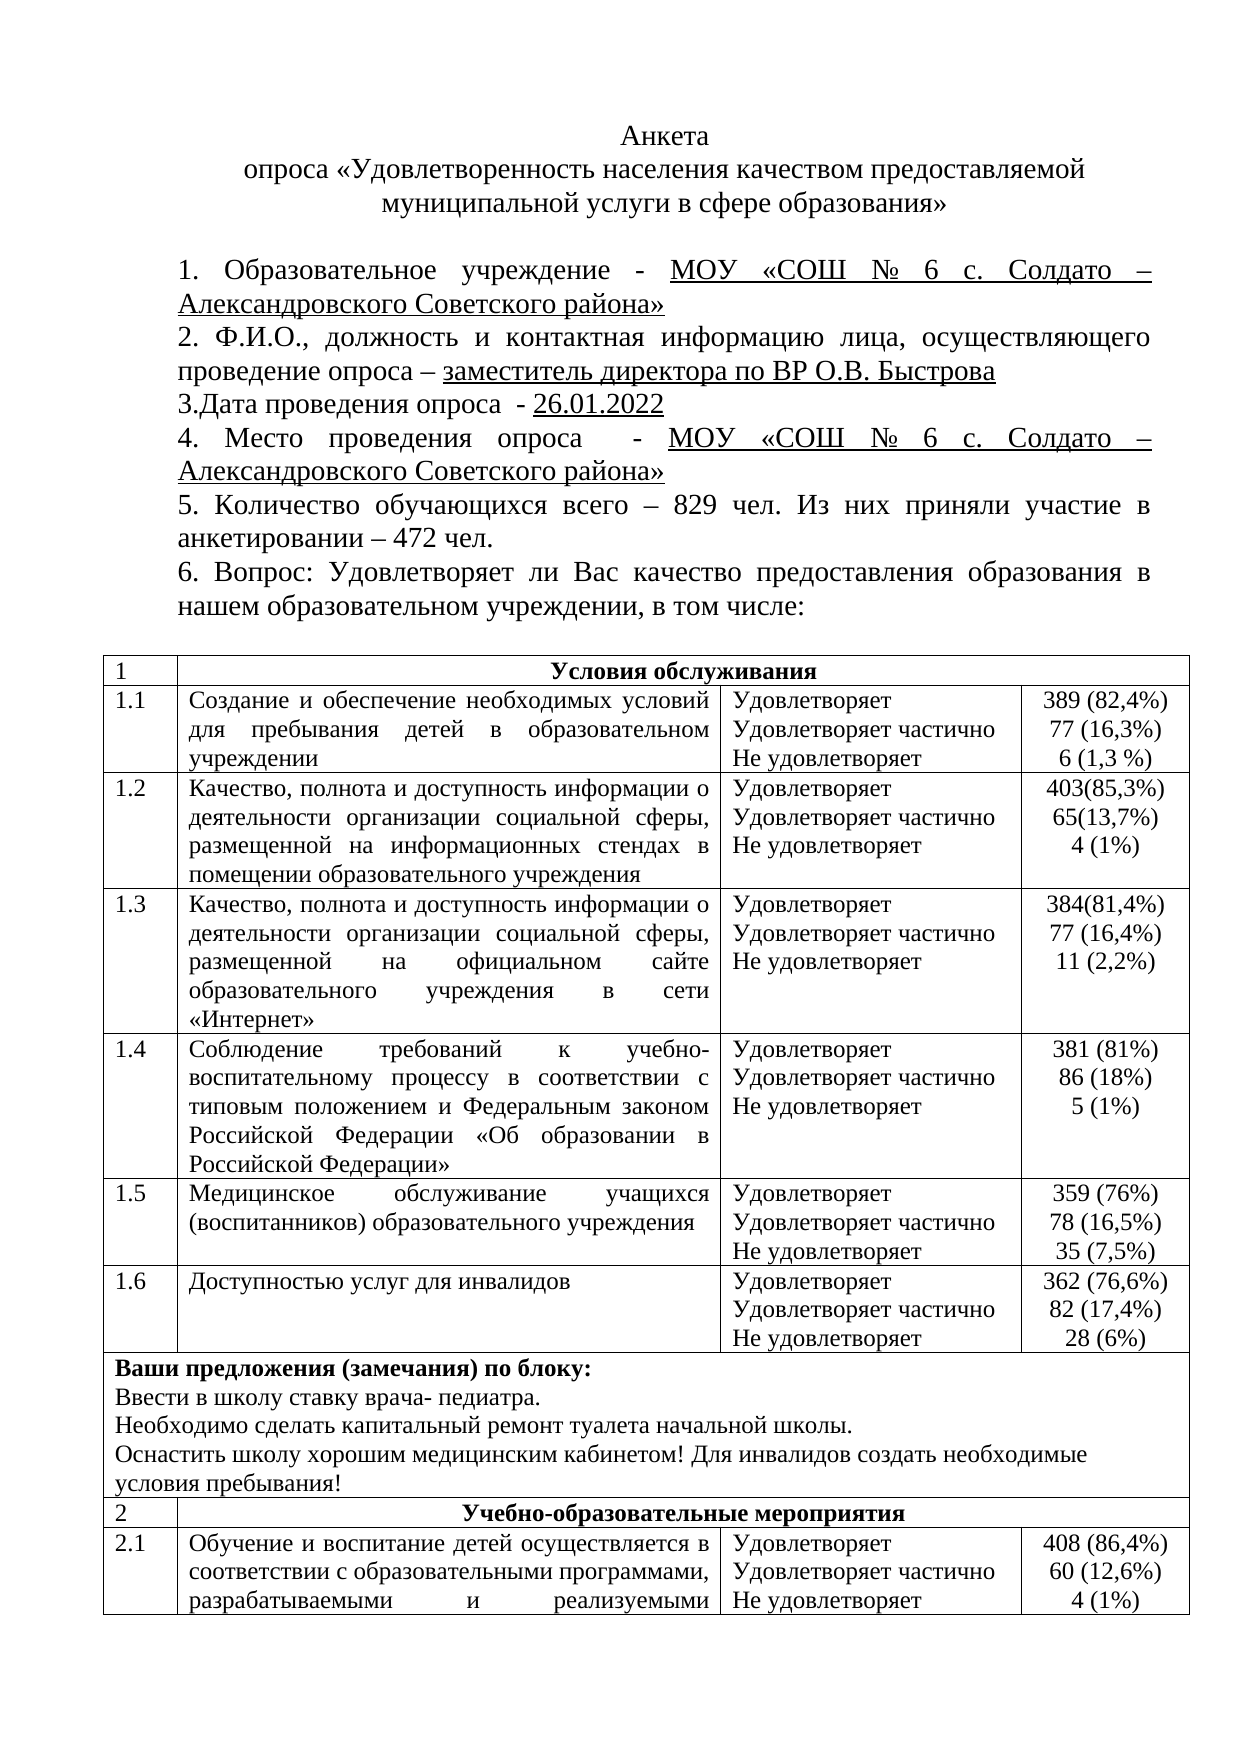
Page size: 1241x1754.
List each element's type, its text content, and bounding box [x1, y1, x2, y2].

table_cell Удовлетворяет Удовлетворяет частично Не удовлетворяет [721, 1266, 1021, 1352]
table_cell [721, 1528, 1021, 1614]
text 5. Количество обучающихся всего – 829 чел. Из них приняли участие в анкетировании – 472 чел. [177, 487, 1152, 554]
table_cell 1.3 [104, 889, 177, 1033]
table_cell Удовлетворяет Удовлетворяет частично Не удовлетворяет [721, 773, 1021, 888]
text 4. Место проведения опроса - МОУ «СОШ № 6 с. Солдато – Александровского Советского района» [177, 420, 1152, 487]
table_cell 2 [104, 1498, 177, 1527]
table_cell Удовлетворяет Удовлетворяет частично Не удовлетворяет [721, 889, 1021, 1033]
table_header 1 [104, 656, 177, 684]
table_cell Удовлетворяет Удовлетворяет частично Не удовлетворяет [721, 1034, 1021, 1177]
table_cell 359 (76%) 78 (16,5%) 35 (7,5%) [1022, 1179, 1189, 1265]
table_cell 384(81,4%) 77 (16,4%) 11 (2,2%) [1022, 889, 1189, 1033]
table_cell Соблюдение требований к учебно-воспитательному процессу в соответствии с типовым положением и Федеральным законом Российской Федерации «Об образовании в Российской Федерации» [178, 1034, 720, 1177]
table_cell Удовлетворяет Удовлетворяет частично Не удовлетворяет [721, 1179, 1021, 1265]
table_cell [178, 1528, 720, 1614]
table_cell 389 (82,4%) 77 (16,3%) 6 (1,3 %) [1022, 686, 1189, 772]
table_cell Медицинское обслуживание учащихся (воспитанников) образовательного учреждения [178, 1179, 720, 1265]
table_cell 362 (76,6%) 82 (17,4%) 28 (6%) [1022, 1266, 1189, 1352]
table_cell Учебно-образовательные мероприятия [178, 1498, 1189, 1527]
table_cell Создание и обеспечение необходимых условий для пребывания детей в образовательном учреждении [178, 686, 720, 772]
table_cell 381 (81%) 86 (18%) 5 (1%) [1022, 1034, 1189, 1177]
table_cell Ваши предложения (замечания) по блоку: Ввести в школу ставку врача- педиатра. Необходимо сделать капитальный ремонт туалета начальной школы. Оснастить школу хорошим медицинским кабинетом! Для инвалидов создать необходимые условия пребывания! [104, 1353, 1189, 1497]
table_cell 403(85,3%) 65(13,7%) 4 (1%) [1022, 773, 1189, 888]
table_cell 1.4 [104, 1034, 177, 1177]
text 1. Образовательное учреждение - МОУ «СОШ № 6 с. Солдато – Александровского Советского района» [177, 252, 1152, 319]
text Анкета [177, 118, 1152, 152]
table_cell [1022, 1528, 1189, 1614]
table_cell 1.1 [104, 686, 177, 772]
table_header Условия обслуживания [178, 656, 1189, 684]
text 3.Дата проведения опроса - 26.01.2022 [177, 386, 1152, 420]
table_cell 2.1 [104, 1528, 177, 1614]
table_cell Удовлетворяет Удовлетворяет частично Не удовлетворяет [721, 686, 1021, 772]
text 2. Ф.И.О., должность и контактная информацию лица, осуществляющего проведение опроса – заместитель директора по ВР О.В. Быстрова [177, 319, 1152, 386]
table_cell Качество, полнота и доступность информации о деятельности организации социальной сферы, размещенной на информационных стендах в помещении образовательного учреждения [178, 773, 720, 888]
table_cell Качество, полнота и доступность информации о деятельности организации социальной сферы, размещенной на официальном сайте образовательного учреждения в сети «Интернет» [178, 889, 720, 1033]
table_cell 1.6 [104, 1266, 177, 1352]
table_cell 1.2 [104, 773, 177, 888]
table_cell Доступностью услуг для инвалидов [178, 1266, 720, 1352]
table_cell 1.5 [104, 1179, 177, 1265]
text опроса «Удовлетворенность населения качеством предоставляемой муниципальной услуги в сфере образования» [177, 152, 1152, 219]
text 6. Вопрос: Удовлетворяет ли Вас качество предоставления образования в нашем образовательном учреждении, в том числе: [177, 554, 1152, 621]
